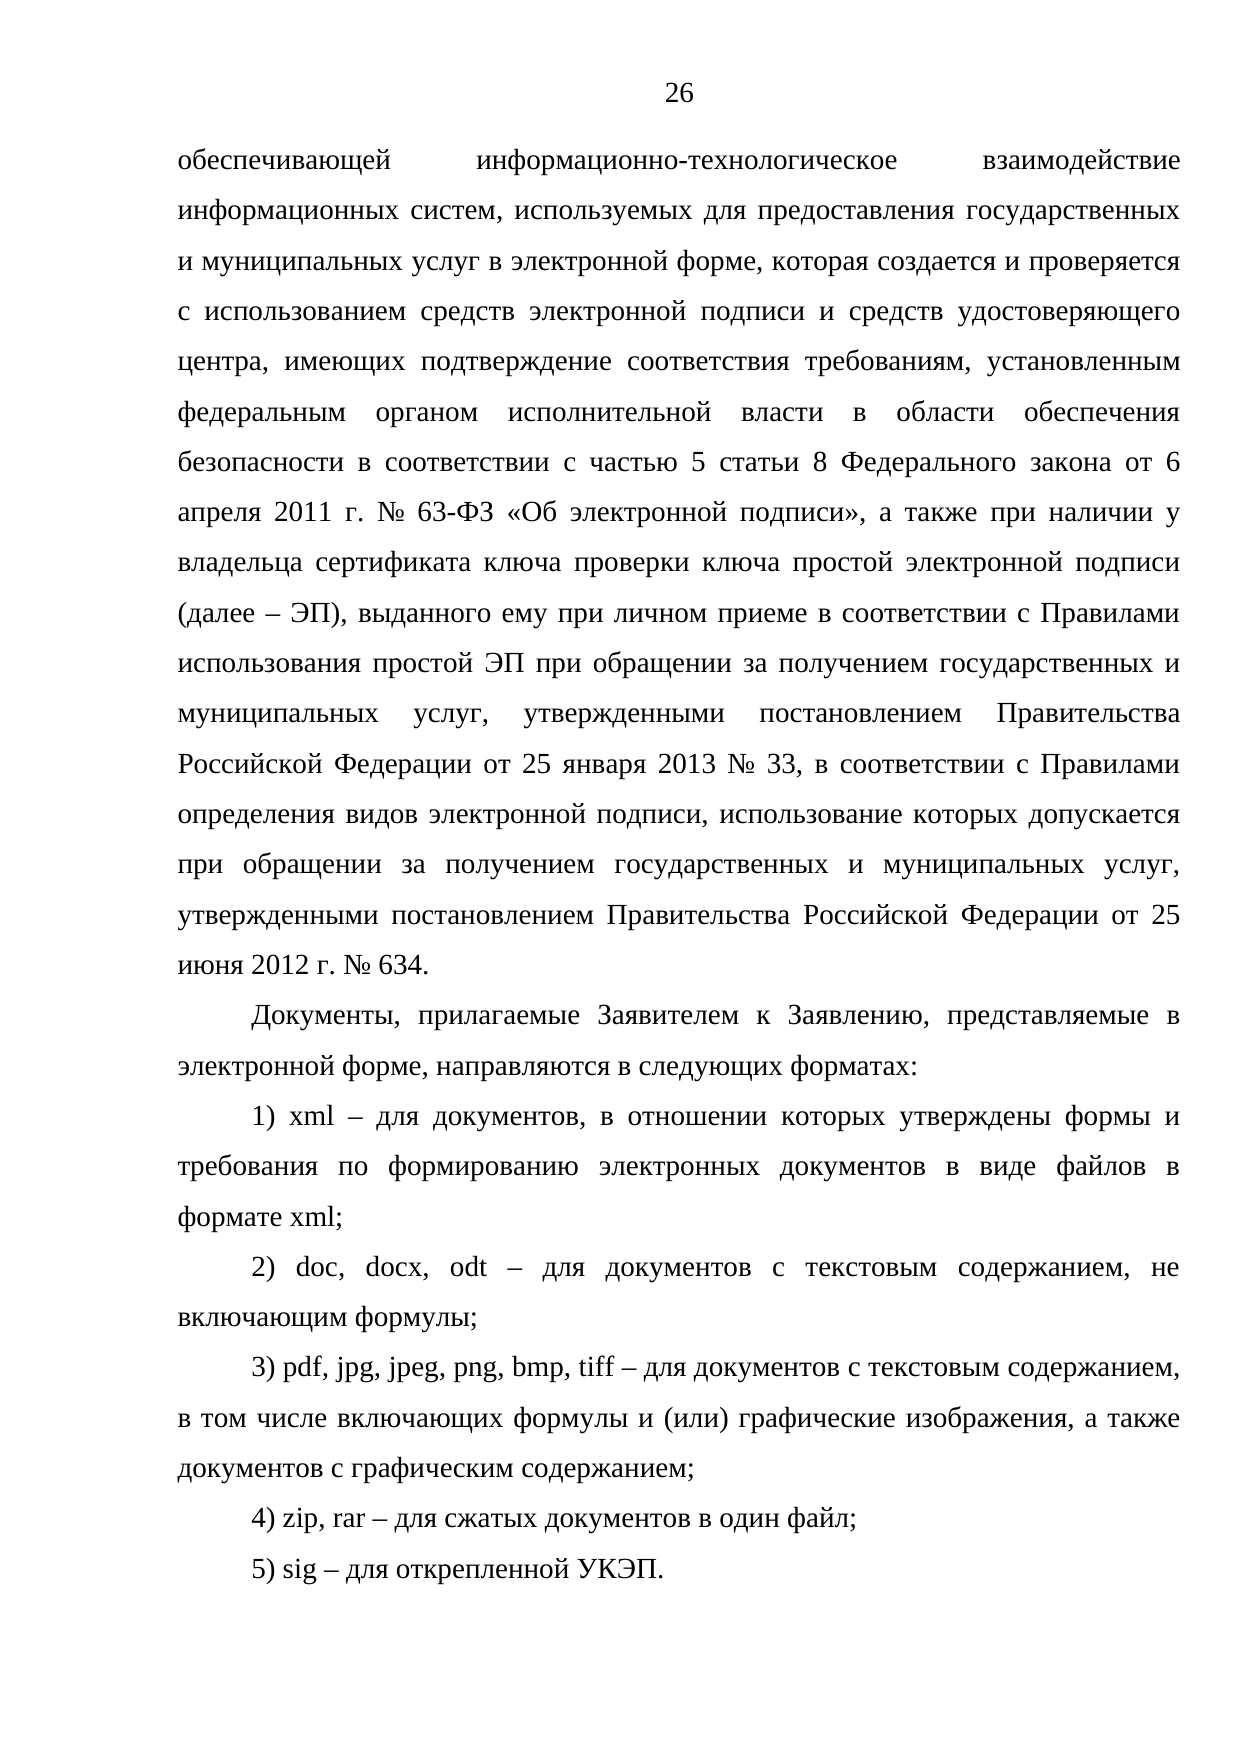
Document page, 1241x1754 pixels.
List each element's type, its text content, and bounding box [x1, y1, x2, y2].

text 2) doc, docx, odt – для документов с текстовым содержанием, не включающим формулы; [177, 1249, 1181, 1333]
text 4) zip, rar – для сжатых документов в один файл; [177, 1501, 1181, 1534]
text 3) pdf, jpg, jpeg, png, bmp, tiff – для документов с текстовым содержанием, в том числе включающих формулы и (или) графические изображения, а также документов с графическим содержанием; [177, 1349, 1181, 1484]
text 5) sig – для открепленной УКЭП. [177, 1551, 1181, 1584]
text Документы, прилагаемые Заявителем к Заявлению, представляемые в электронной форме, направляются в следующих форматах: [177, 997, 1181, 1081]
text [177, 142, 1181, 981]
text 1) xml – для документов, в отношении которых утверждены формы и требования по формированию электронных документов в виде файлов в формате xml; [177, 1098, 1181, 1232]
